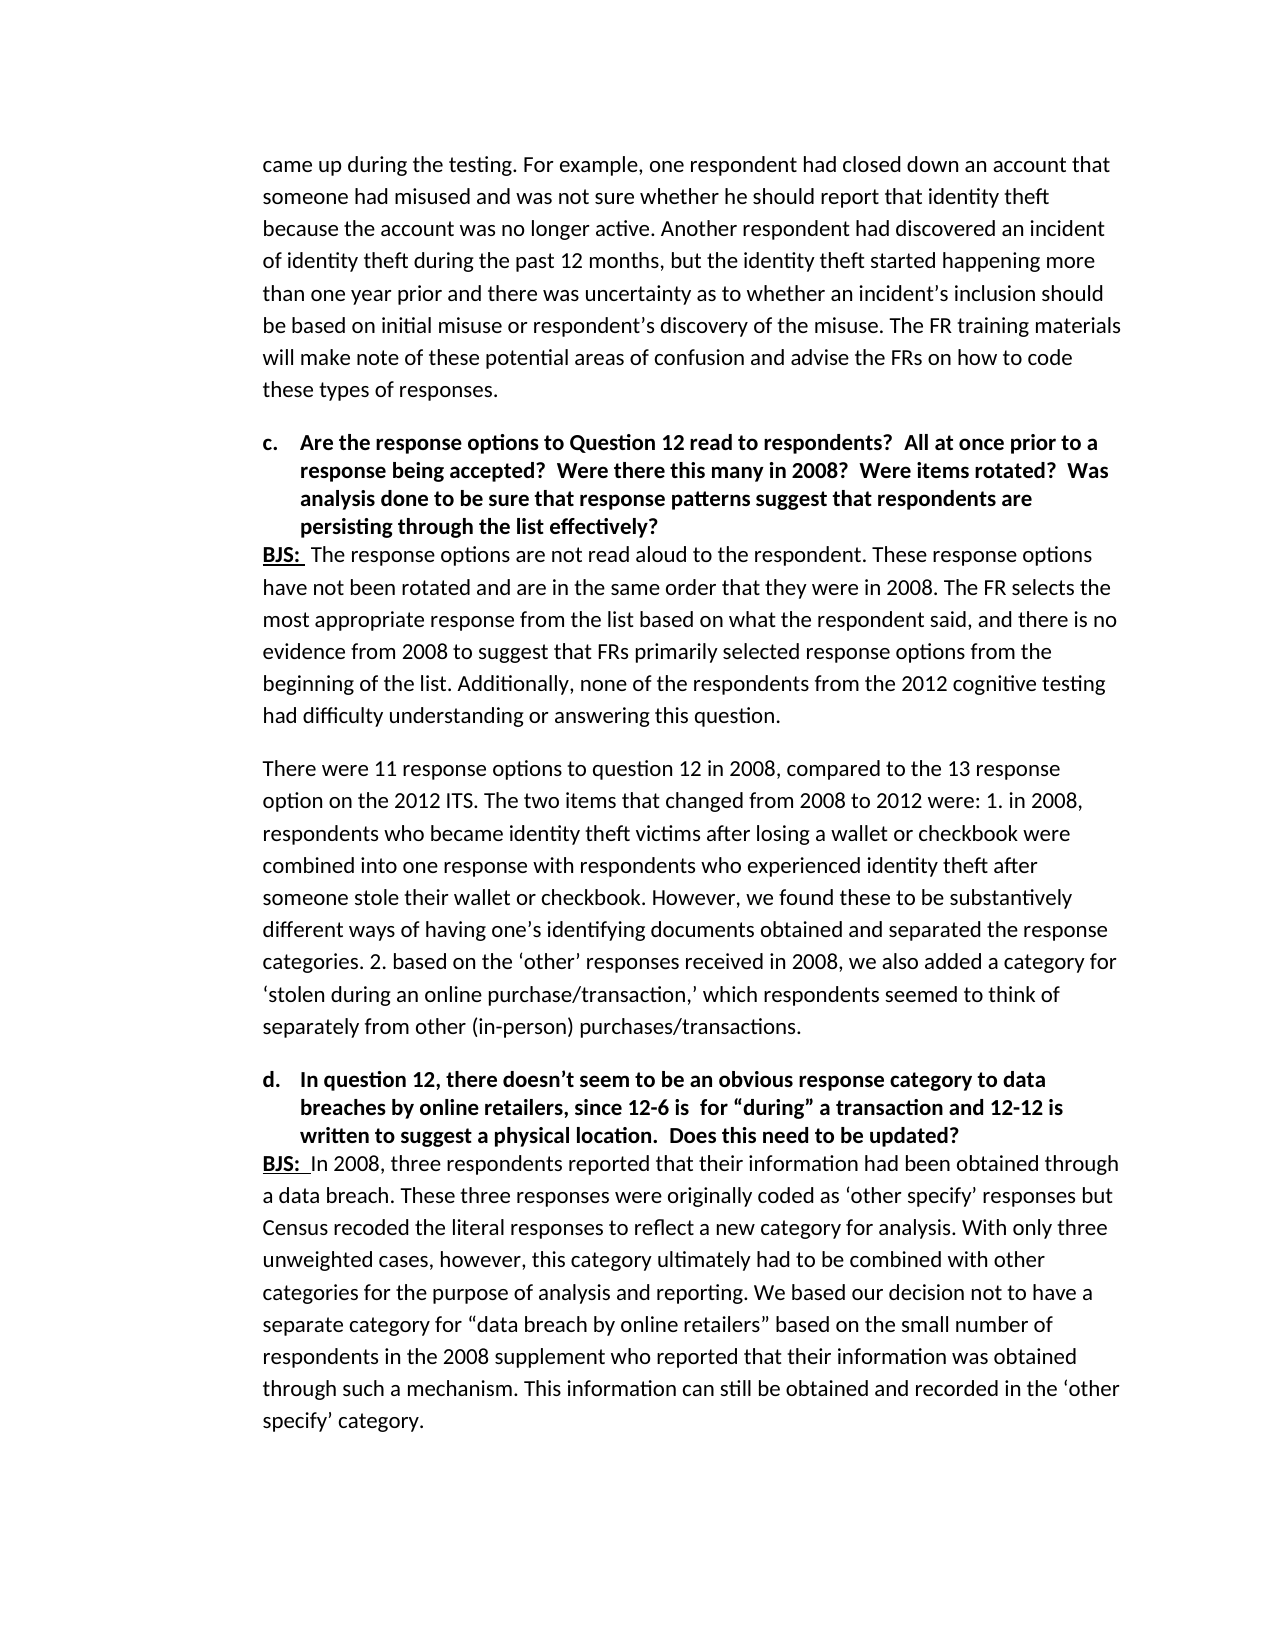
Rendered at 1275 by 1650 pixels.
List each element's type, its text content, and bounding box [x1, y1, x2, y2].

text BJS: In 2008, three respondents reported that their information had been obtained through a data breach. These three responses were originally coded as ‘other specify’ responses but Census recoded the literal responses to reflect a new category for analysis. With only three unweighted cases, however, this category ultimately had to be combined with other categories for the purpose of analysis and reporting. We based our decision not to have a separate category for “data breach by online retailers” based on the small number of respondents in the 2008 supplement who reported that their information was obtained through such a mechanism. This information can still be obtained and recorded in the ‘other specify’ category. [262, 1149, 1125, 1434]
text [262, 150, 1125, 403]
list In question 12, there doesn’t seem to be an obvious response category to data breaches by online retailers, since 12-6 is for “during” a transaction and 12-12 is written to suggest a physical location. Does this need to be updated? [262, 1065, 1125, 1149]
list Are the response options to Question 12 read to respondents? All at once prior to a response being accepted? Were there this many in 2008? Were items rotated? Was analysis done to be sure that response patterns suggest that respondents are persisting through the list effectively? [262, 428, 1125, 540]
text There were 11 response options to question 12 in 2008, compared to the 13 response option on the 2012 ITS. The two items that changed from 2008 to 2012 were: 1. in 2008, respondents who became identity theft victims after losing a wallet or checkbook were combined into one response with respondents who experienced identity theft after someone stole their wallet or checkbook. However, we found these to be substantively different ways of having one’s identifying documents obtained and separated the response categories. 2. based on the ‘other’ responses received in 2008, we also added a category for ‘stolen during an online purchase/transaction,’ which respondents seemed to think of separately from other (in-person) purchases/transactions. [262, 754, 1125, 1040]
text BJS: The response options are not read aloud to the respondent. These response options have not been rotated and are in the same order that they were in 2008. The FR selects the most appropriate response from the list based on what the respondent said, and there is no evidence from 2008 to suggest that FRs primarily selected response options from the beginning of the list. Additionally, none of the respondents from the 2012 cognitive testing had difficulty understanding or answering this question. [262, 540, 1125, 729]
